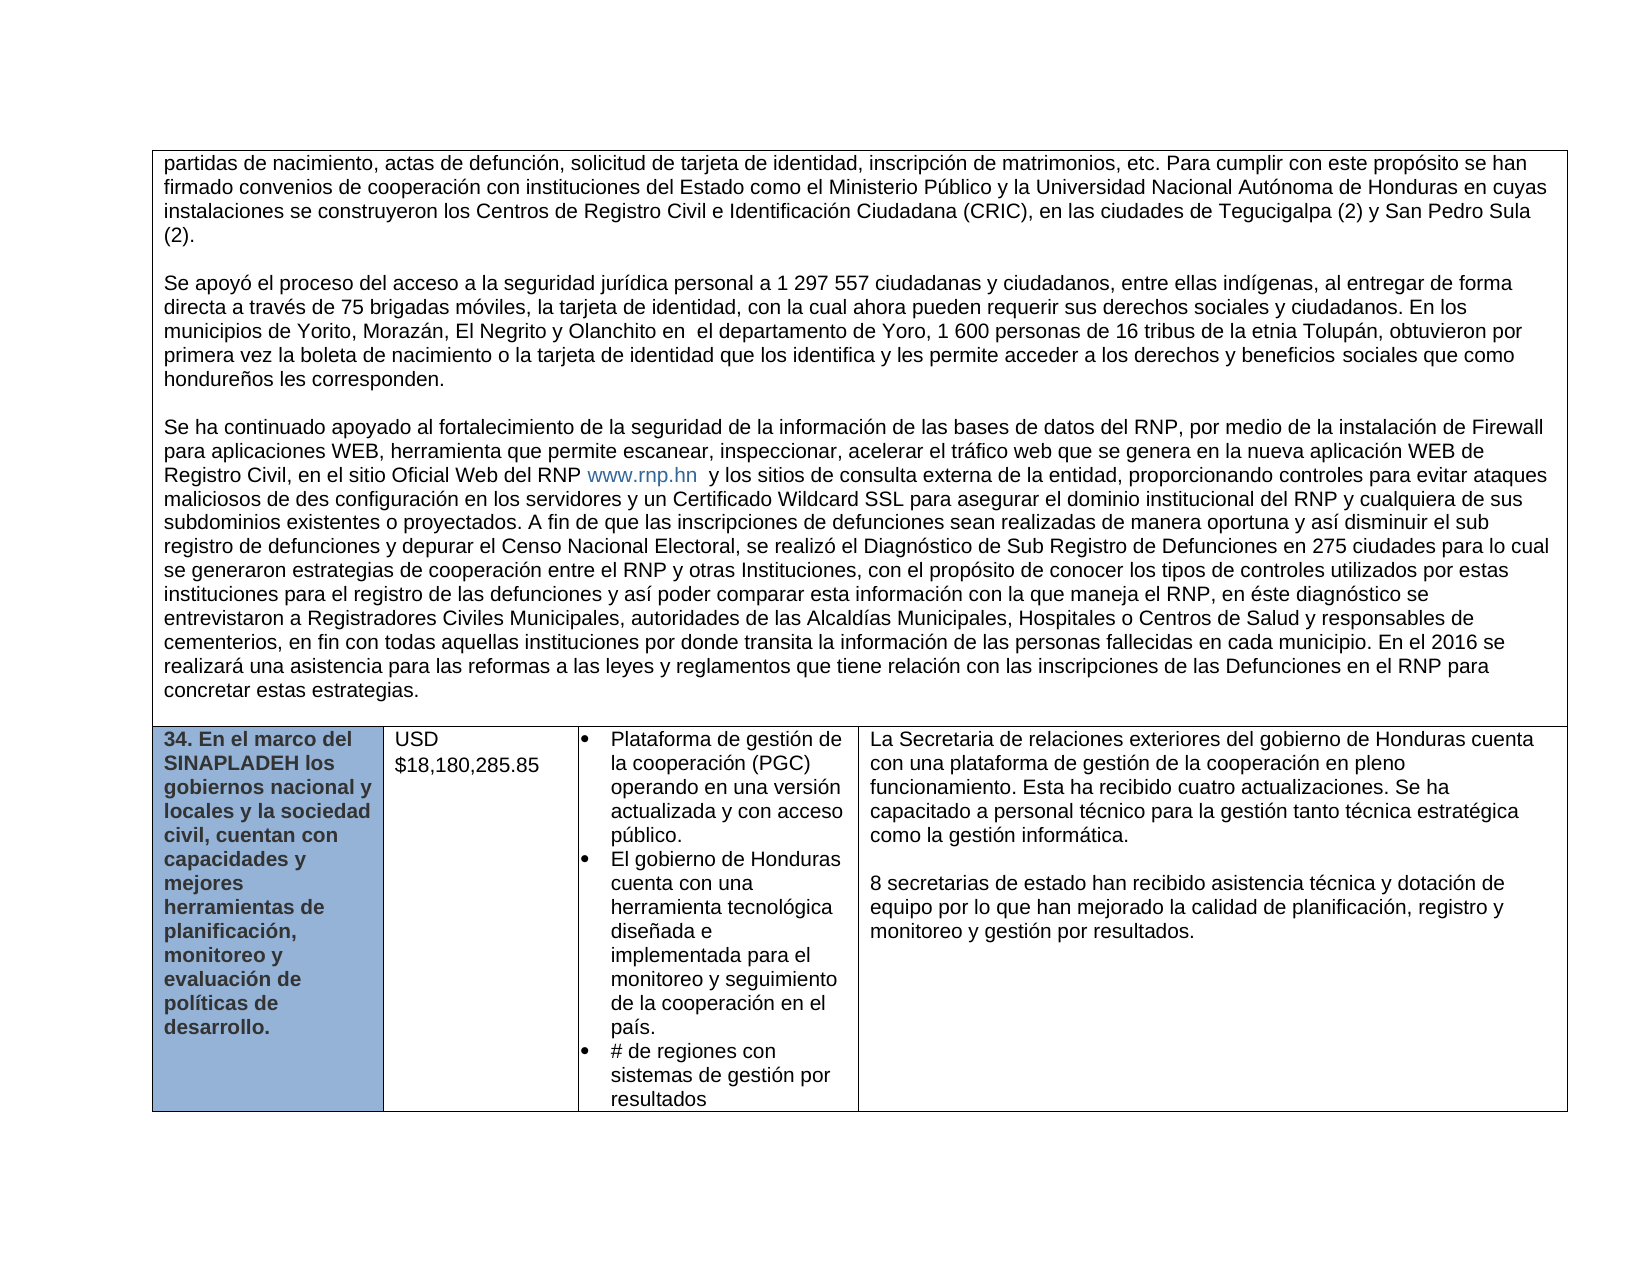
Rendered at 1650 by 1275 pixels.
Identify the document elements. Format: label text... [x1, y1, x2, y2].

table_cell Plataforma de gestión de la cooperación (PGC) operando en una versión actualizada y con acceso público. El gobierno de Honduras cuenta con una herramienta tecnológica diseñada e implementada para el monitoreo y seguimiento de la cooperación en el país. # de regiones con sistemas de gestión por resultados [579, 727, 858, 1111]
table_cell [153, 151, 1567, 726]
table_cell La Secretaria de relaciones exteriores del gobierno de Honduras cuenta con una plataforma de gestión de la cooperación en pleno funcionamiento. Esta ha recibido cuatro actualizaciones. Se ha capacitado a personal técnico para la gestión tanto técnica estratégica como la gestión informática. 8 secretarias de estado han recibido asistencia técnica y dotación de equipo por lo que han mejorado la calidad de planificación, registro y monitoreo y gestión por resultados. [859, 727, 1567, 1111]
table_cell 34. En el marco del SINAPLADEH los gobiernos nacional y locales y la sociedad civil, cuentan con capacidades y mejores herramientas de planificación, monitoreo y evaluación de políticas de desarrollo. [153, 727, 383, 1111]
table_cell USD $18,180,285.85 [384, 727, 578, 1111]
